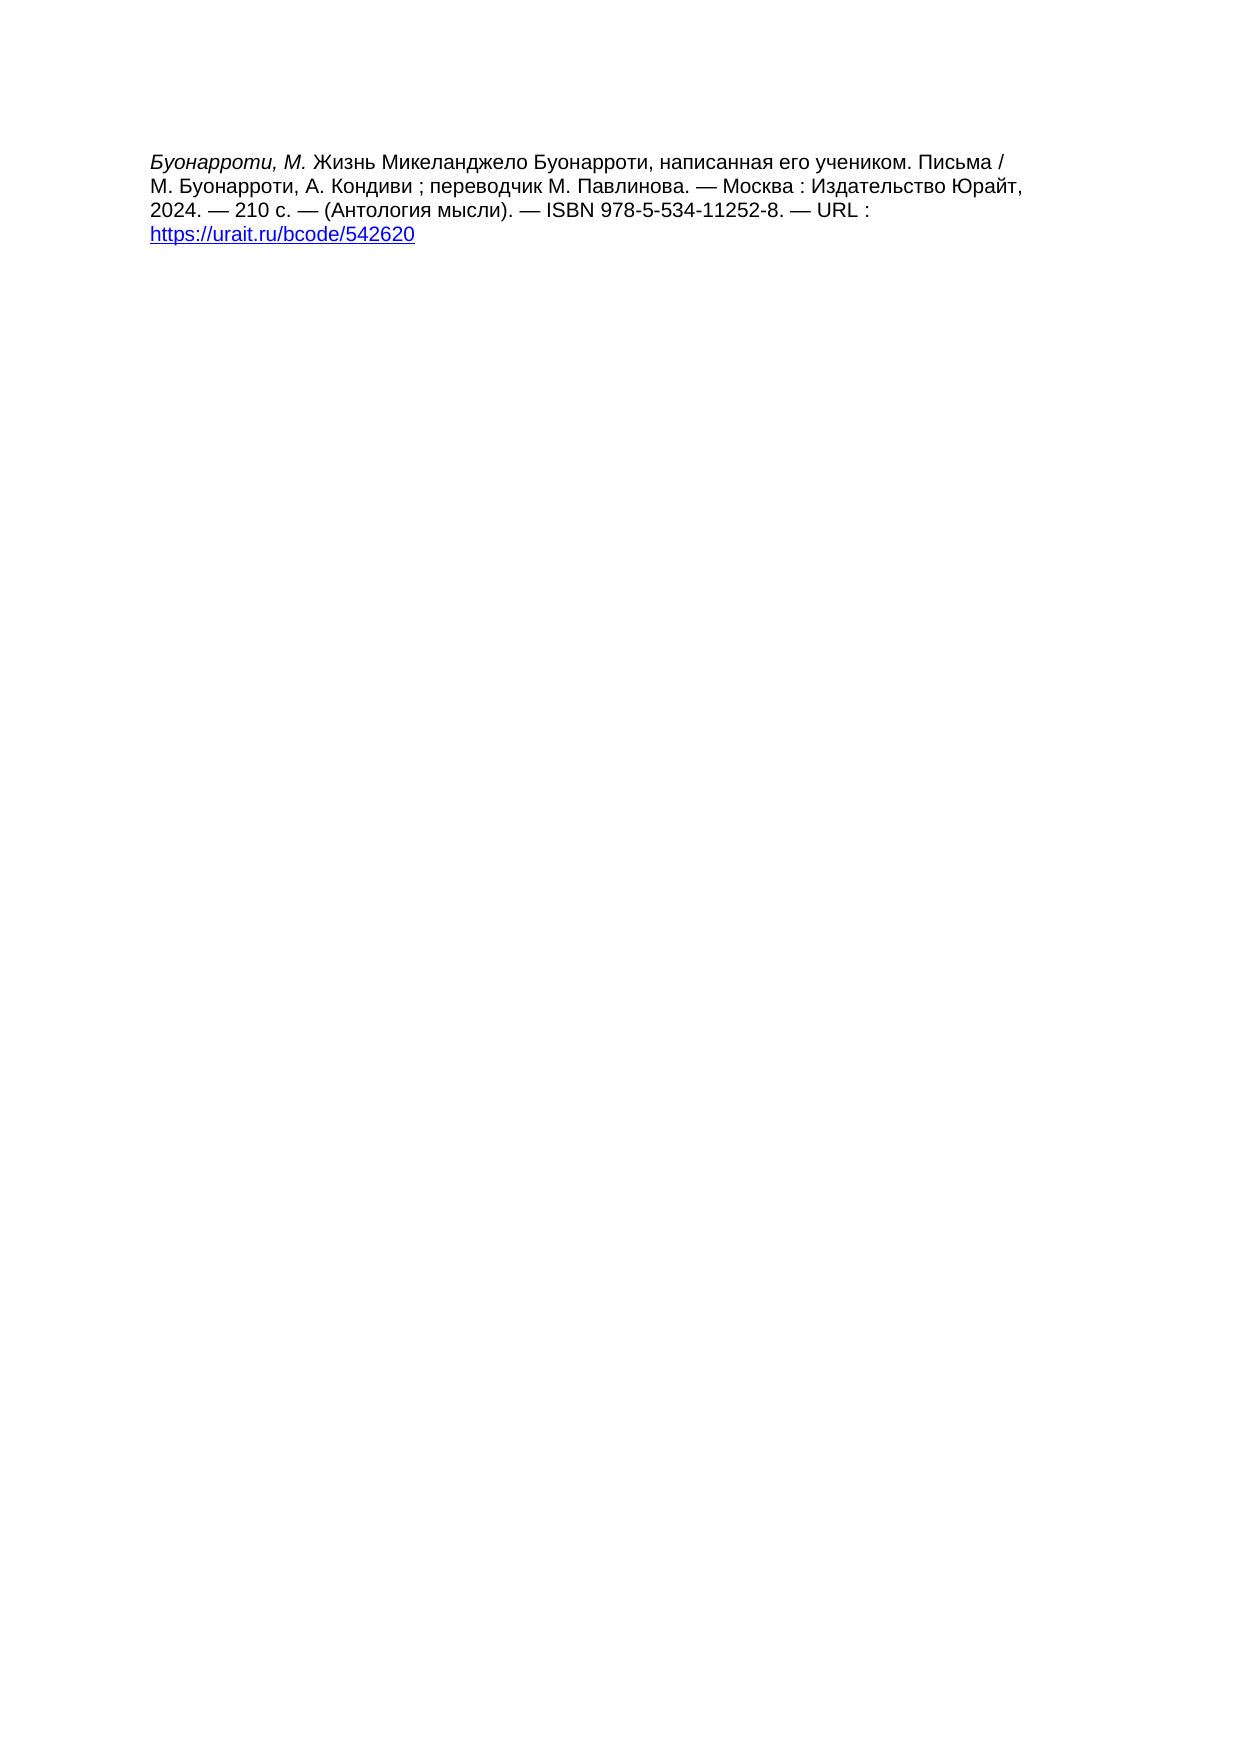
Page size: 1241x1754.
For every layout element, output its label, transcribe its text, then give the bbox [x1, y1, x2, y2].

text Буонарроти, М. Жизнь Микеланджело Буонарроти, написанная его учеником. Письма / М. Буонарроти, А. Кондиви ; переводчик М. Павлинова. — Москва : Издательство Юрайт, 2024. — 210 с. — (Антология мысли). — ISBN 978-5-534-11252-8. — URL : https://urait.ru/bcode/542620 [150, 150, 1090, 246]
